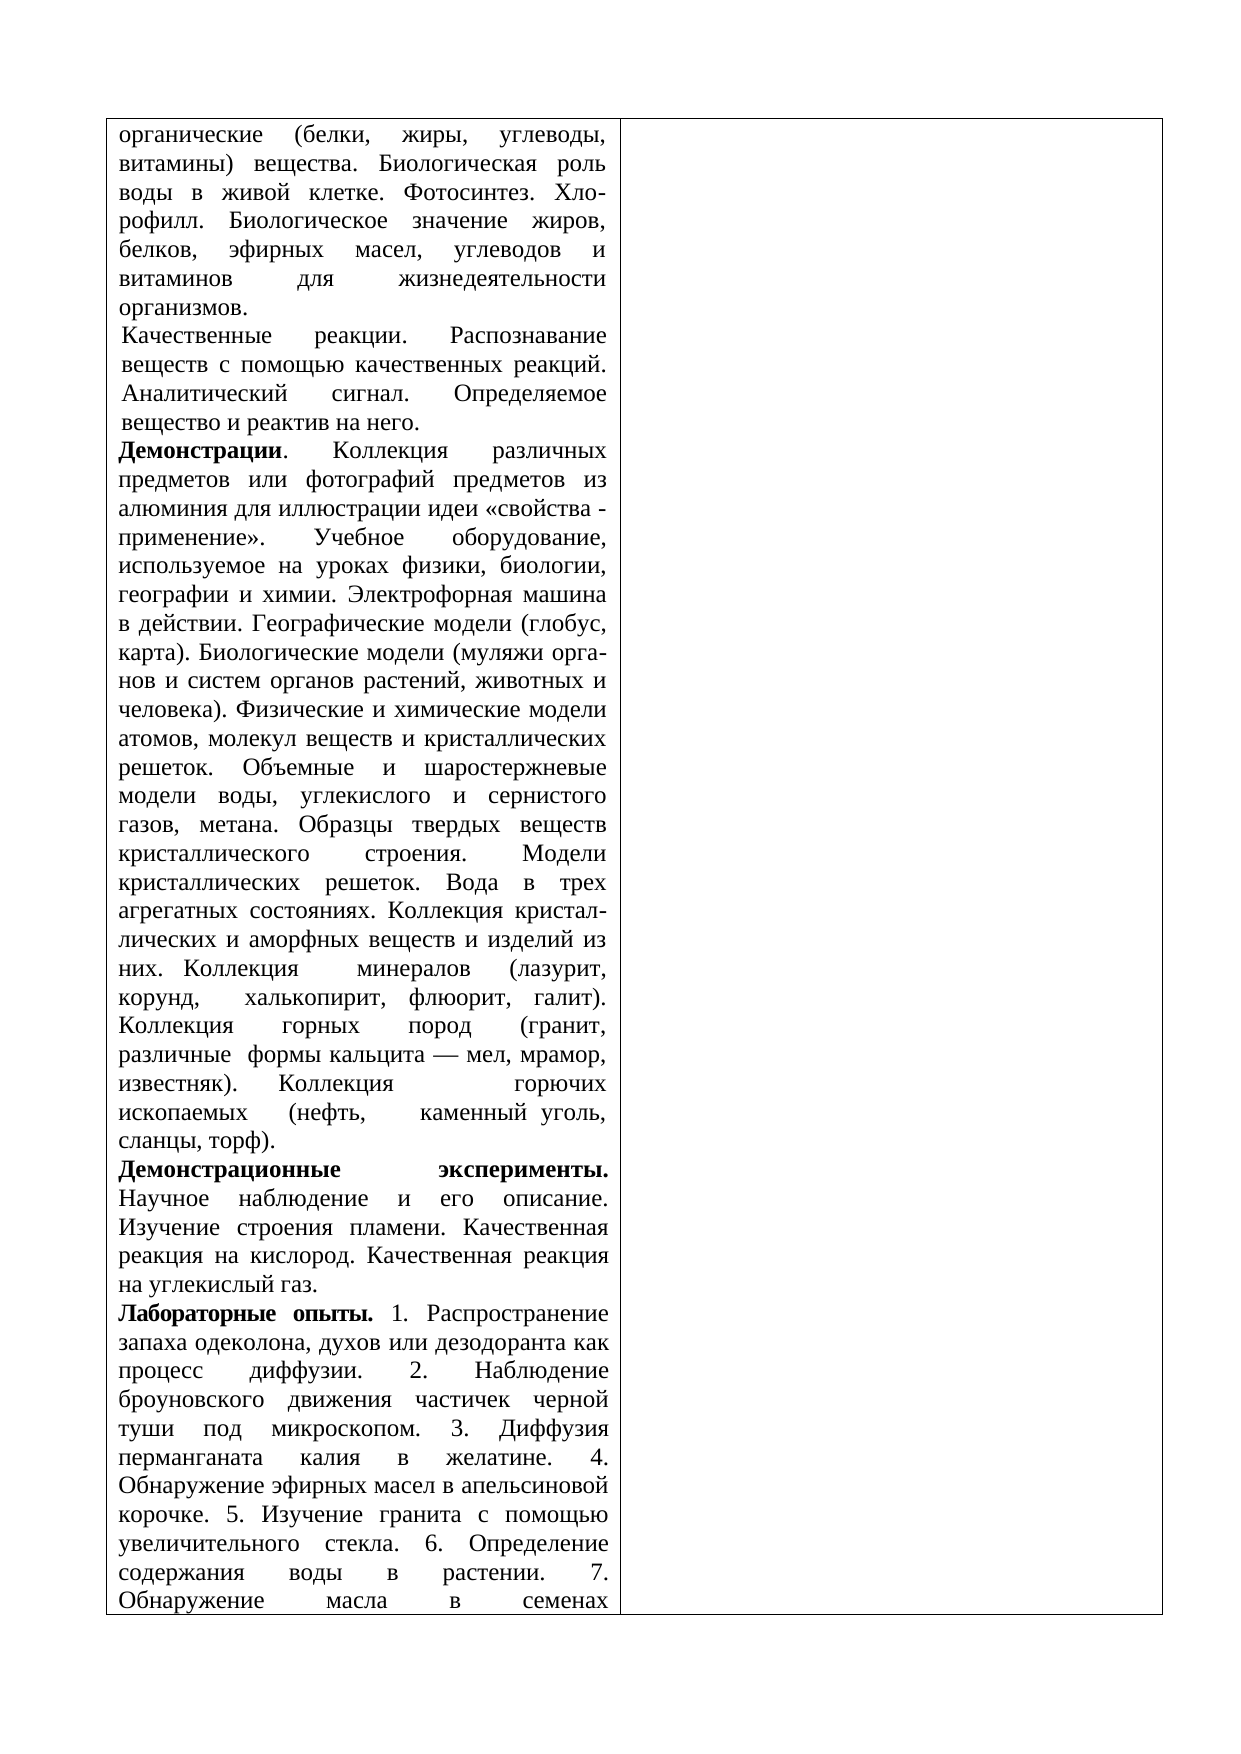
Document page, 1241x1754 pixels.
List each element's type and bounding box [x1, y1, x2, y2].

table_cell [621, 119, 1162, 1614]
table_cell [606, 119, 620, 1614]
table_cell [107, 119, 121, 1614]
